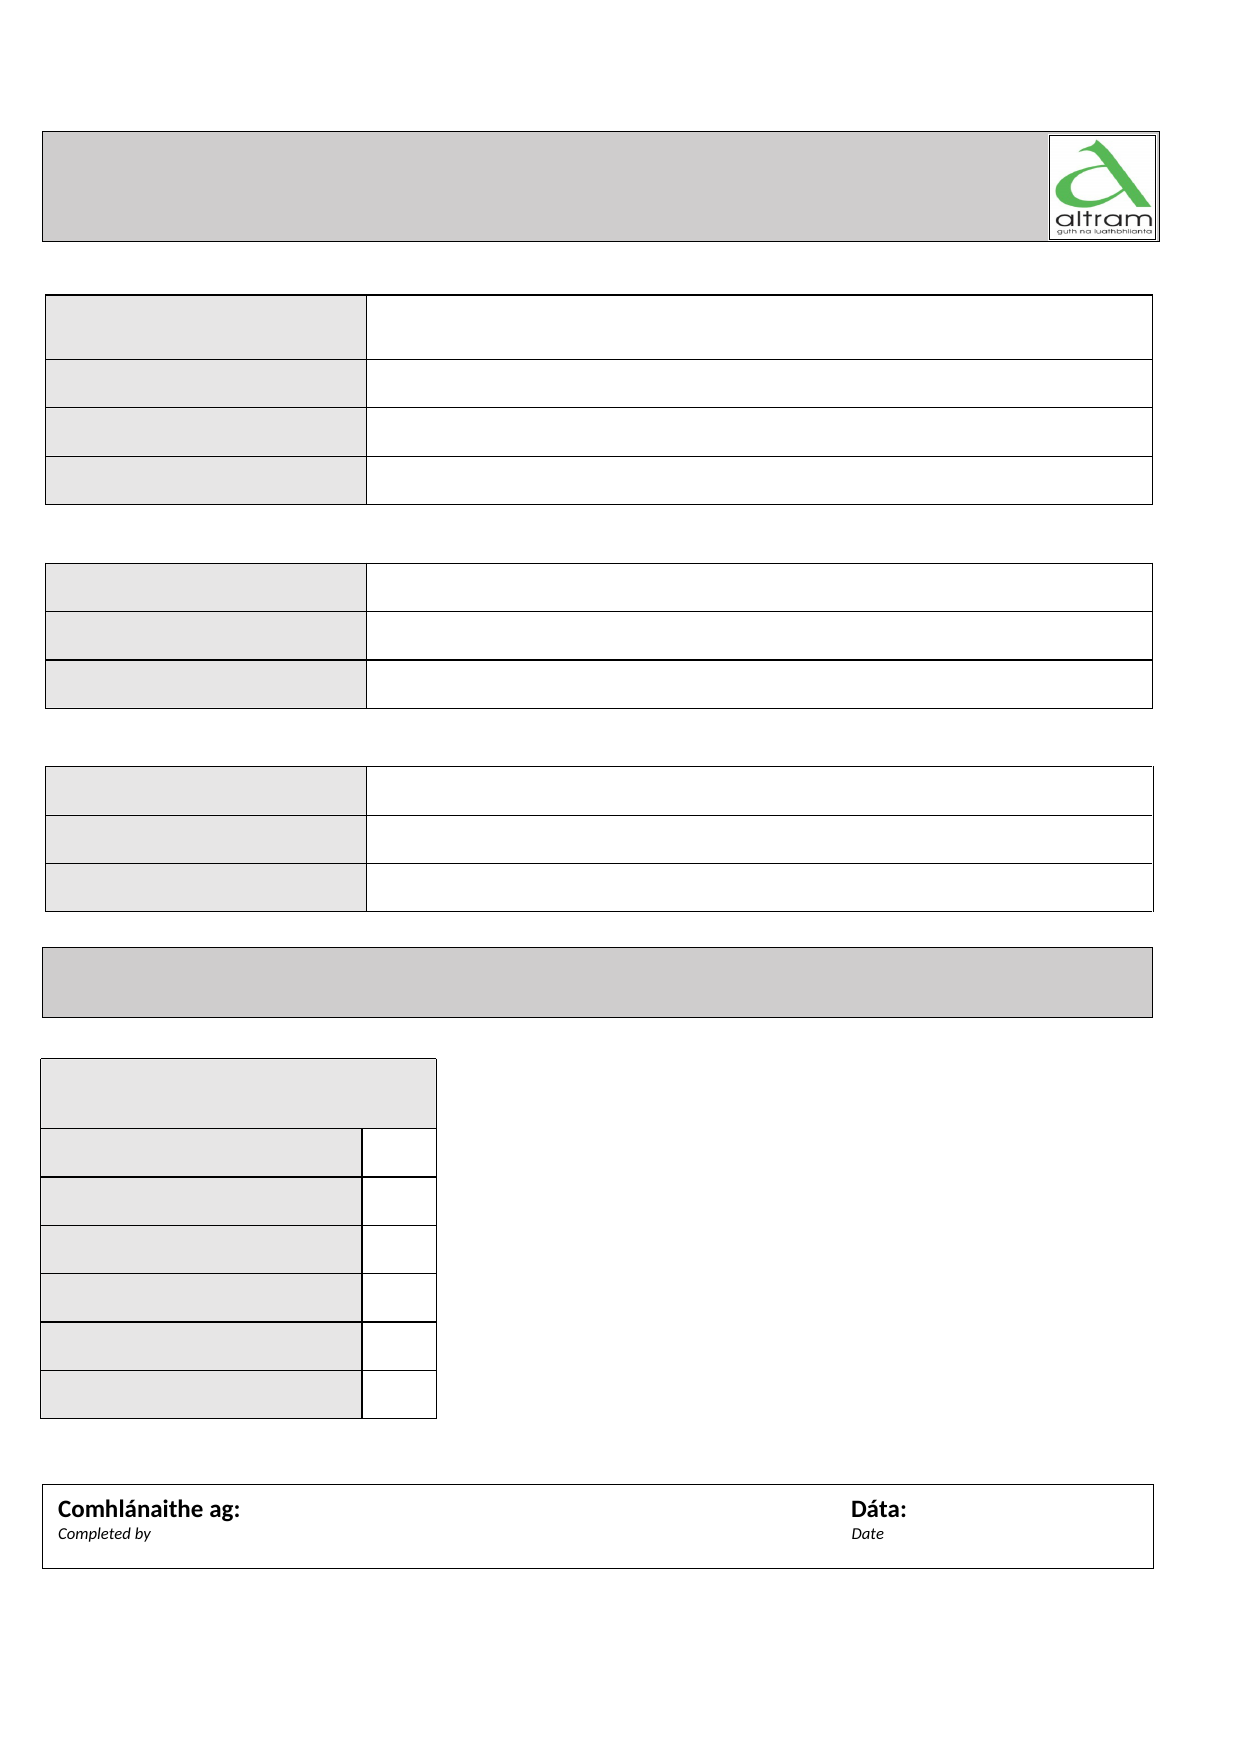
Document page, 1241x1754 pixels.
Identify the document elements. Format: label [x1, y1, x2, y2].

picture [1050, 136, 1155, 239]
